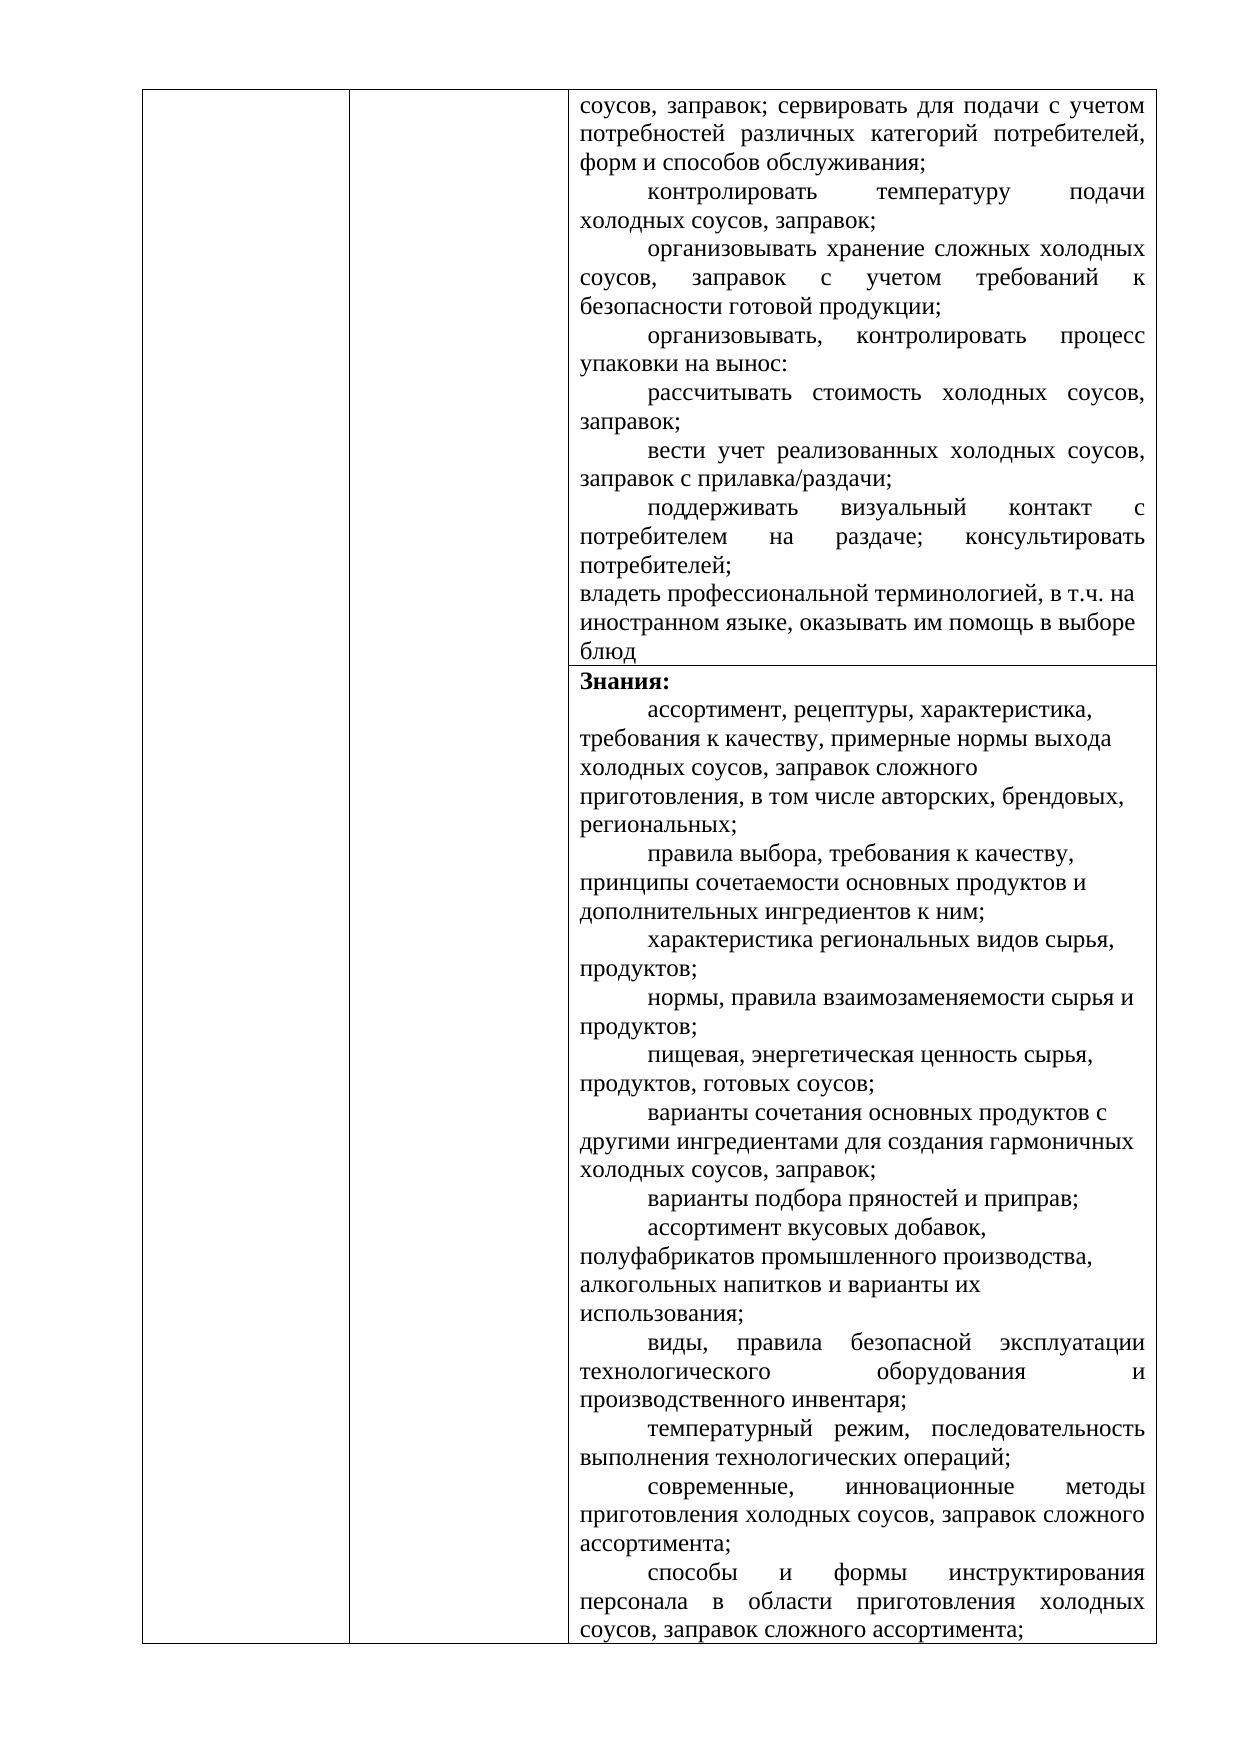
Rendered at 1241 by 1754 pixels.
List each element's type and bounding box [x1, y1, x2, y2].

table_cell [569, 666, 1156, 1643]
table_cell [569, 90, 1156, 665]
